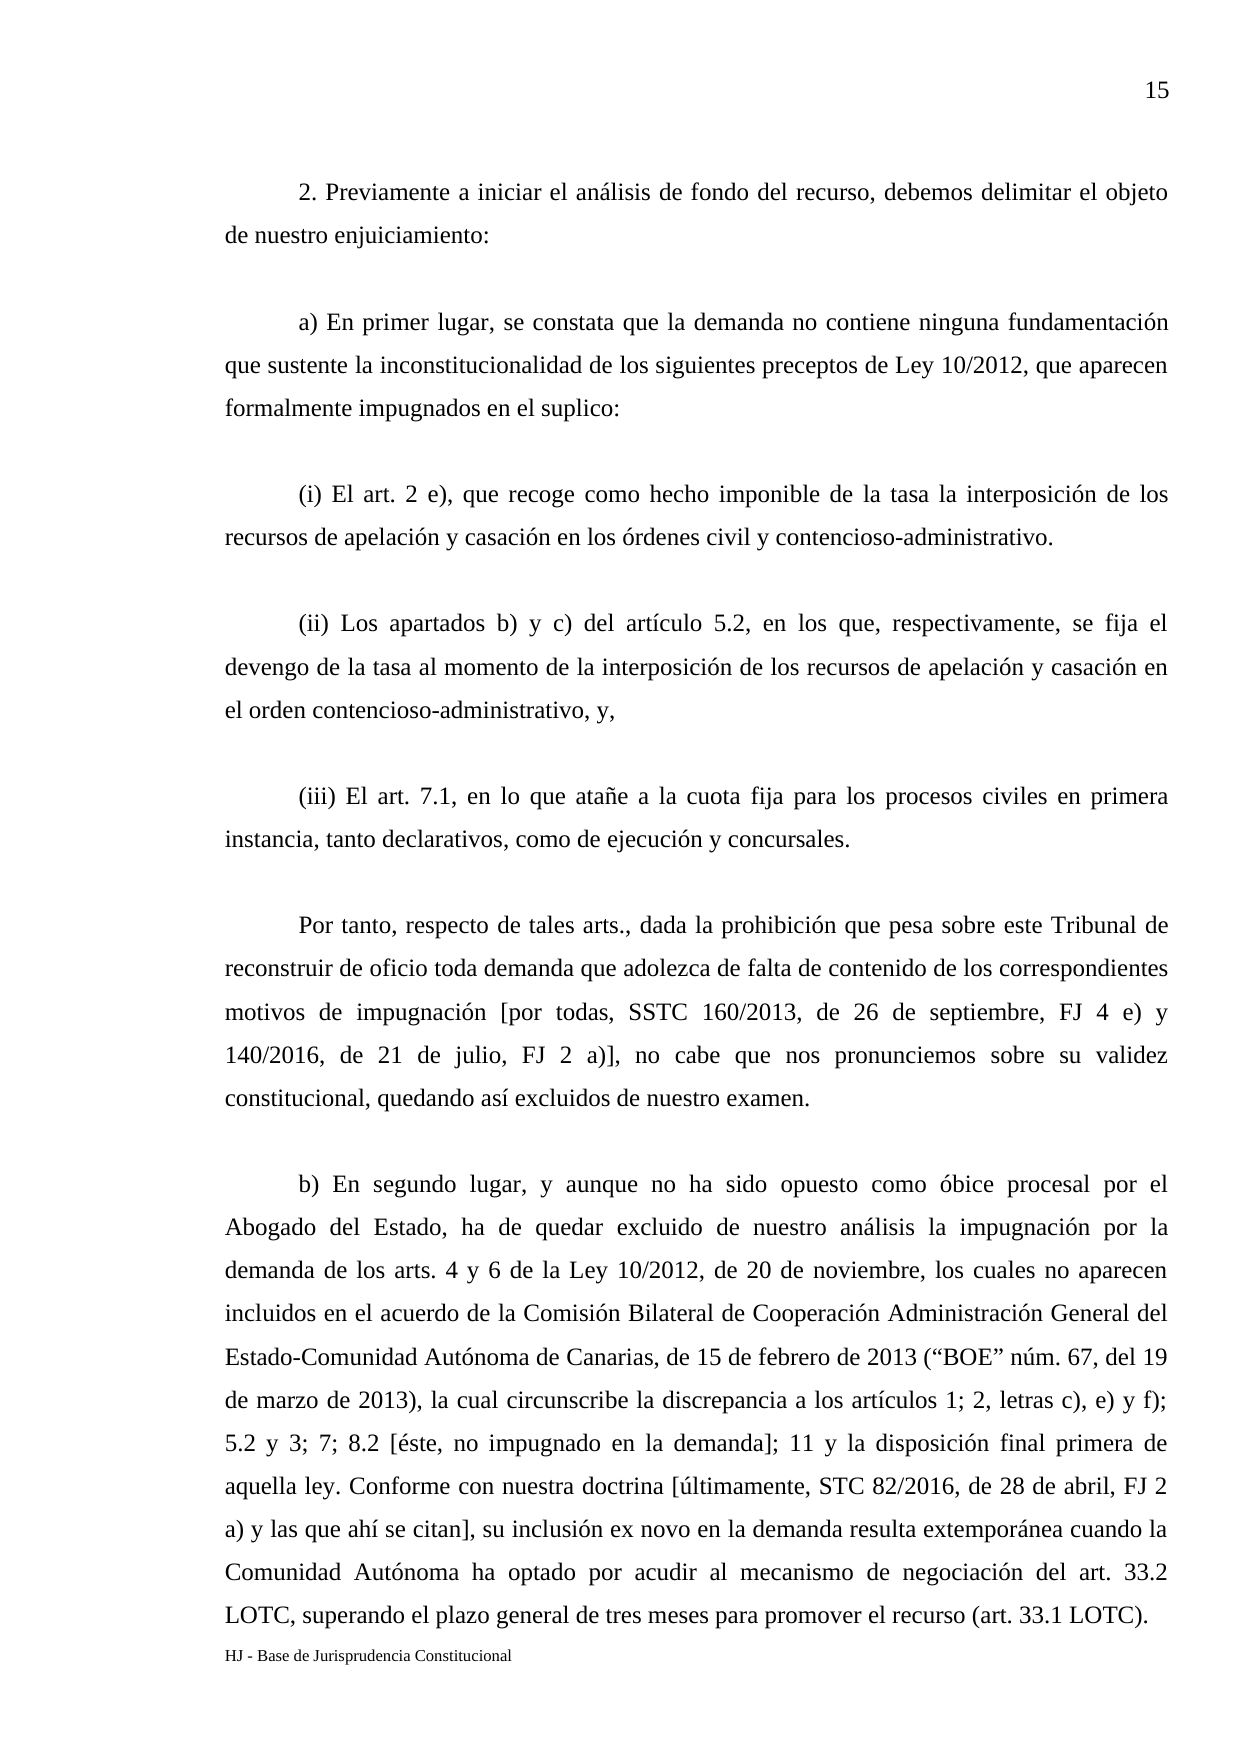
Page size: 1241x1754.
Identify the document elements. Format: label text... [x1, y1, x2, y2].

text (iii) El art. 7.1, en lo que atañe a la cuota fija para los procesos civiles en primera instancia, tanto declarativos, como de ejecución y concursales. [224, 781, 1169, 853]
text a) En primer lugar, se constata que la demanda no contiene ninguna fundamentación que sustente la inconstitucionalidad de los siguientes preceptos de Ley 10/2012, que aparecen formalmente impugnados en el suplico: [224, 307, 1169, 422]
text Por tanto, respecto de tales arts., dada la prohibición que pesa sobre este Tribunal de reconstruir de oficio toda demanda que adolezca de falta de contenido de los correspondientes motivos de impugnación [por todas, SSTC 160/2013, de 26 de septiembre, FJ 4 e) y 140/2016, de 21 de julio, FJ 2 a)], no cabe que nos pronunciemos sobre su validez constitucional, quedando así excluidos de nuestro examen. [224, 910, 1169, 1112]
text (ii) Los apartados b) y c) del artículo 5.2, en los que, respectivamente, se fija el devengo de la tasa al momento de la interposición de los recursos de apelación y casación en el orden contencioso-administrativo, y, [224, 608, 1169, 723]
text (i) El art. 2 e), que recoge como hecho imponible de la tasa la interposición de los recursos de apelación y casación en los órdenes civil y contencioso-administrativo. [224, 479, 1169, 551]
text b) En segundo lugar, y aunque no ha sido opuesto como óbice procesal por el Abogado del Estado, ha de quedar excluido de nuestro análisis la impugnación por la demanda de los arts. 4 y 6 de la Ley 10/2012, de 20 de noviembre, los cuales no aparecen incluidos en el acuerdo de la Comisión Bilateral de Cooperación Administración General del Estado-Comunidad Autónoma de Canarias, de 15 de febrero de 2013 (“BOE” núm. 67, del 19 de marzo de 2013), la cual circunscribe la discrepancia a los artículos 1; 2, letras c), e) y f); 5.2 y 3; 7; 8.2 [éste, no impugnado en la demanda]; 11 y la disposición final primera de aquella ley. Conforme con nuestra doctrina [últimamente, STC 82/2016, de 28 de abril, FJ 2 a) y las que ahí se citan], su inclusión ex novo en la demanda resulta extemporánea cuando la Comunidad Autónoma ha optado por acudir al mecanismo de negociación del art. 33.2 LOTC, superando el plazo general de tres meses para promover el recurso (art. 33.1 LOTC). [224, 1169, 1169, 1629]
text 2. Previamente a iniciar el análisis de fondo del recurso, debemos delimitar el objeto de nuestro enjuiciamiento: [224, 177, 1169, 249]
